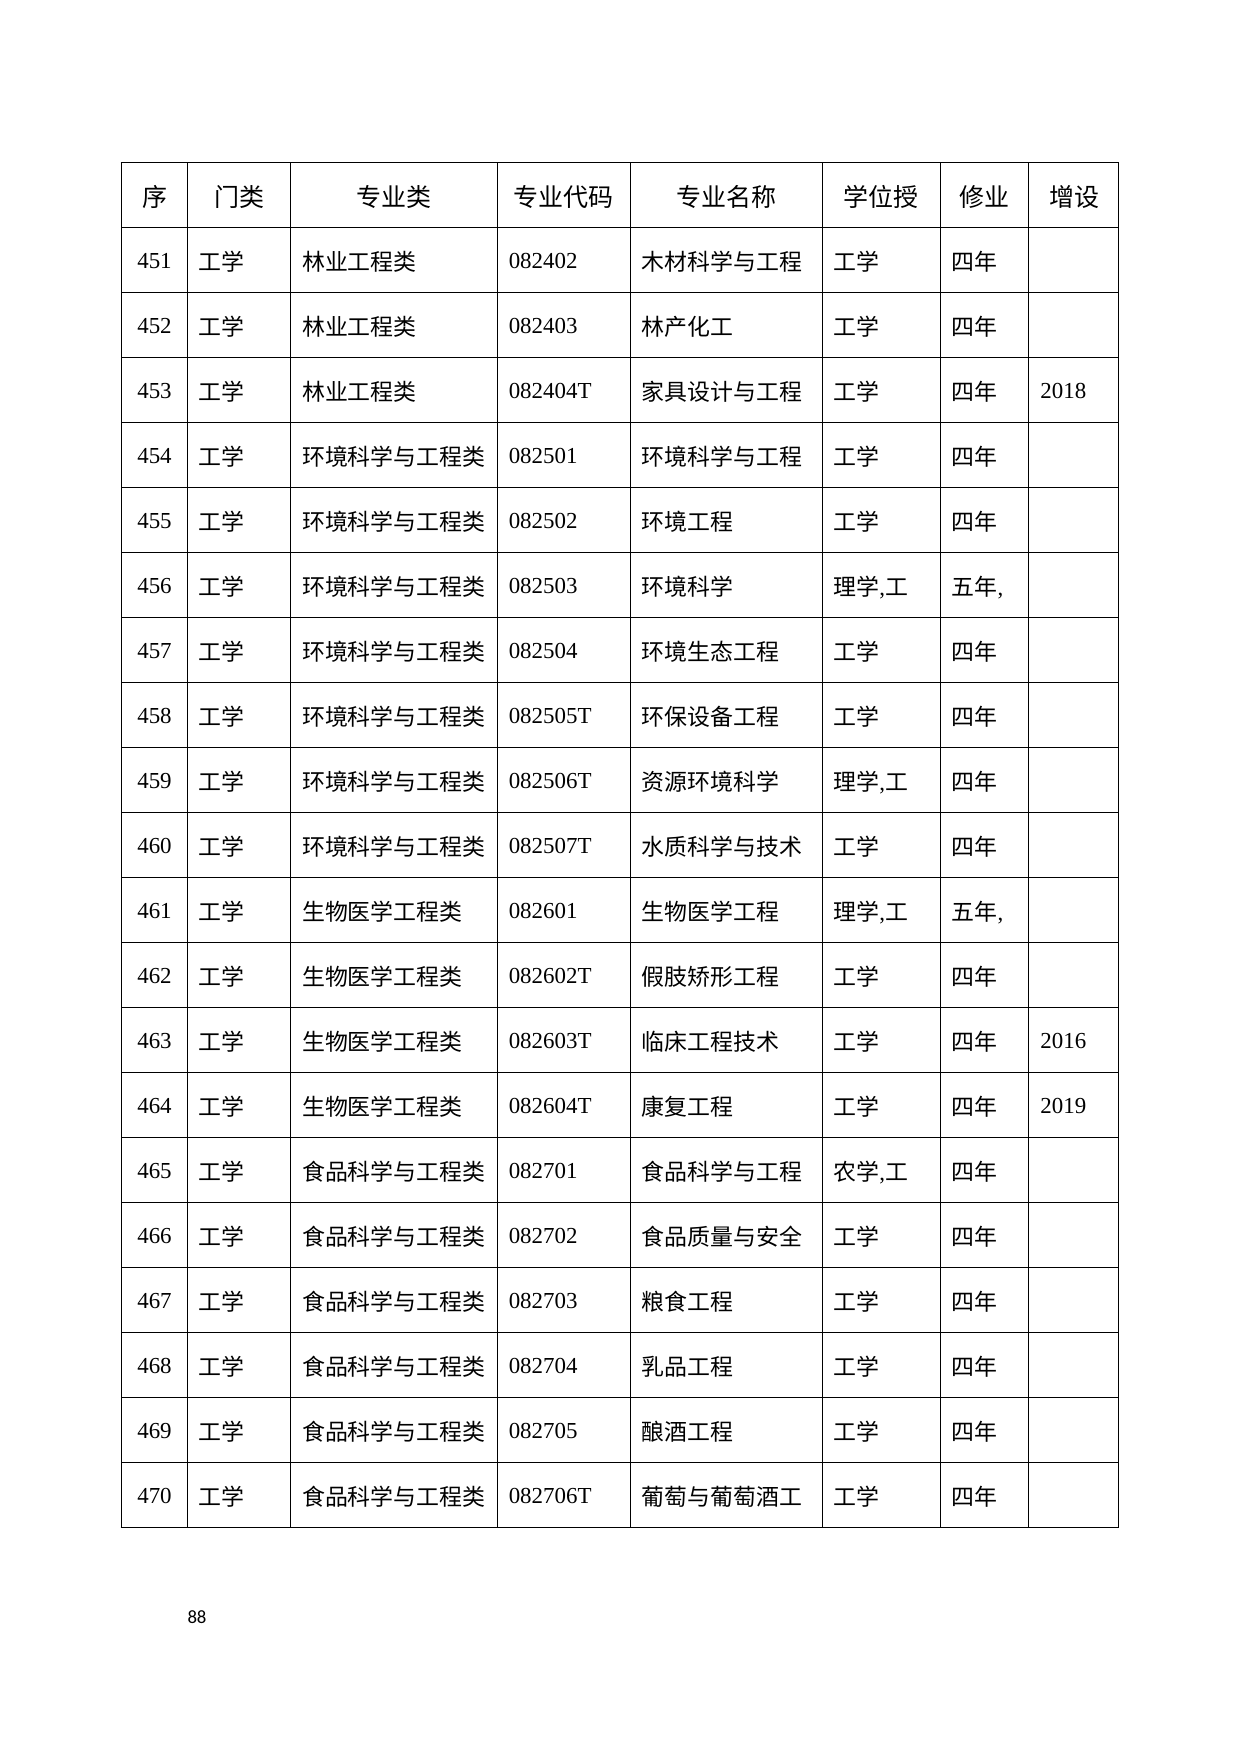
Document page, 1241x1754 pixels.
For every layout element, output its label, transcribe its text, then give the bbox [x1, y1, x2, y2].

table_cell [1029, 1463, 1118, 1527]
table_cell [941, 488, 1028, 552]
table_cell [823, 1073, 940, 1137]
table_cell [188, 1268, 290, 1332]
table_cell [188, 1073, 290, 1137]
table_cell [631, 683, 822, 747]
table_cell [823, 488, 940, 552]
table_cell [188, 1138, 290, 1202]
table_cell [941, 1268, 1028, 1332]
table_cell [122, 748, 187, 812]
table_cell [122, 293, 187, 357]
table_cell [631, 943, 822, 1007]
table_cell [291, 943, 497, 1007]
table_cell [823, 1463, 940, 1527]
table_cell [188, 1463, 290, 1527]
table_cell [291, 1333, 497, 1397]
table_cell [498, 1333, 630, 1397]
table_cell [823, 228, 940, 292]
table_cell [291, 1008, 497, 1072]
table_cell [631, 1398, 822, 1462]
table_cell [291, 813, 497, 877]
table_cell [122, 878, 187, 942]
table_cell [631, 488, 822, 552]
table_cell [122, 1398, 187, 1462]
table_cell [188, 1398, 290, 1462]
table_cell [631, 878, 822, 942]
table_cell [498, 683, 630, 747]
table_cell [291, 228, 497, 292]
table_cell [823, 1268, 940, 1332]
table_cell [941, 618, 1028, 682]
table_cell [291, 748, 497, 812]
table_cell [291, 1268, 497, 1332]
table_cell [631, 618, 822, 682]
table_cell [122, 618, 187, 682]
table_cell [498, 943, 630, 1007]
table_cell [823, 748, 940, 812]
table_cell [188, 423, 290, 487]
table_header 修业年限 [941, 163, 1028, 227]
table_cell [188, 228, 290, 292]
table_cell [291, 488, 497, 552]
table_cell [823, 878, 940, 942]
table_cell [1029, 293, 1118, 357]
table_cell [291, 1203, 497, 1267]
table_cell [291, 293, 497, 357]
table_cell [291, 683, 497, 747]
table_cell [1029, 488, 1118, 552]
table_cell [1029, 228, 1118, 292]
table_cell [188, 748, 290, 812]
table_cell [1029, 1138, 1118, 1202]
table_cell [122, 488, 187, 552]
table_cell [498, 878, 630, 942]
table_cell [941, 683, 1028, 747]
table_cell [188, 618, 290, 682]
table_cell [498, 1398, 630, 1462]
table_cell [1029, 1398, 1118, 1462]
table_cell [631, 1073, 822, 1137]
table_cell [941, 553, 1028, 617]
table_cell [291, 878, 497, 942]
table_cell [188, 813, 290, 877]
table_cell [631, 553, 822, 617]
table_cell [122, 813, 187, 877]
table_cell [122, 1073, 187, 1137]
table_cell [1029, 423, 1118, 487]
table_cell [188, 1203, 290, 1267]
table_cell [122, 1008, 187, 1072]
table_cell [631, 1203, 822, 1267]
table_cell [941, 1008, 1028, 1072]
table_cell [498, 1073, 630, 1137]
table_header 序号 [122, 163, 187, 227]
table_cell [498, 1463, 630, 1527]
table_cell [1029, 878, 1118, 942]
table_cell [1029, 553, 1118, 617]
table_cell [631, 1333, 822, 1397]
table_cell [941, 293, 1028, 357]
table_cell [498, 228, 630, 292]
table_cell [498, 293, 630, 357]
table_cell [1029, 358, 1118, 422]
table_header 门类 [188, 163, 290, 227]
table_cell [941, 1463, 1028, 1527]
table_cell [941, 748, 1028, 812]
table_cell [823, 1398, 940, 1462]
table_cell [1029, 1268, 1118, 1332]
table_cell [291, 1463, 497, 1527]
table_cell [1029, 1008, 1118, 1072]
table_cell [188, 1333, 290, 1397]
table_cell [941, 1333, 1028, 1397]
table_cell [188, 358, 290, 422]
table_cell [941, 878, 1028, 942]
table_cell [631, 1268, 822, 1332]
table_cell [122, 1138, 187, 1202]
table_header 专业代码 [498, 163, 630, 227]
table_header 学位授予门类 [823, 163, 940, 227]
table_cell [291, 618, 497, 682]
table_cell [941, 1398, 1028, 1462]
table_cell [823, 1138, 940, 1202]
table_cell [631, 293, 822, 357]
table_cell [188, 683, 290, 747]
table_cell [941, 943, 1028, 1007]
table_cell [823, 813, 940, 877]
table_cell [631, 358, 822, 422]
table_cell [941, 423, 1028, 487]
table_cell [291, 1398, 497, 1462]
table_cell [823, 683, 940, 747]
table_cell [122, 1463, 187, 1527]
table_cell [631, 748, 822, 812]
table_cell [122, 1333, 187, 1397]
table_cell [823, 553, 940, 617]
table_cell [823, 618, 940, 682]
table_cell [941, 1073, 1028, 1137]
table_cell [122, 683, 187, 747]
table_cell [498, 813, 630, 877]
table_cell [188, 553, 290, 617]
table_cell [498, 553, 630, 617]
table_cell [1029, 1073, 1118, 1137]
table_header 增设年份 [1029, 163, 1118, 227]
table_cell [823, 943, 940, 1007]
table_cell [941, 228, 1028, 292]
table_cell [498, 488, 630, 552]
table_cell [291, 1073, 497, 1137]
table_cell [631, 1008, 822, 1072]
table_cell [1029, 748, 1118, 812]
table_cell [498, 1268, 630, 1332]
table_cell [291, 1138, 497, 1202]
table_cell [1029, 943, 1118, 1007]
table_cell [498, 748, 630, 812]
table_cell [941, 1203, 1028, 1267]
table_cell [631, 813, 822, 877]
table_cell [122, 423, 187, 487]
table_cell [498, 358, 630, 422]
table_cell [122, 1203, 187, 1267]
table_header 专业名称 [631, 163, 822, 227]
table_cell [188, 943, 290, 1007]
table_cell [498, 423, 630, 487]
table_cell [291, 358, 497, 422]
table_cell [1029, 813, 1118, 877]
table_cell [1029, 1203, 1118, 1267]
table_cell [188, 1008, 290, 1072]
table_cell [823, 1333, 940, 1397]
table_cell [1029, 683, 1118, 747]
table_header 专业类 [291, 163, 497, 227]
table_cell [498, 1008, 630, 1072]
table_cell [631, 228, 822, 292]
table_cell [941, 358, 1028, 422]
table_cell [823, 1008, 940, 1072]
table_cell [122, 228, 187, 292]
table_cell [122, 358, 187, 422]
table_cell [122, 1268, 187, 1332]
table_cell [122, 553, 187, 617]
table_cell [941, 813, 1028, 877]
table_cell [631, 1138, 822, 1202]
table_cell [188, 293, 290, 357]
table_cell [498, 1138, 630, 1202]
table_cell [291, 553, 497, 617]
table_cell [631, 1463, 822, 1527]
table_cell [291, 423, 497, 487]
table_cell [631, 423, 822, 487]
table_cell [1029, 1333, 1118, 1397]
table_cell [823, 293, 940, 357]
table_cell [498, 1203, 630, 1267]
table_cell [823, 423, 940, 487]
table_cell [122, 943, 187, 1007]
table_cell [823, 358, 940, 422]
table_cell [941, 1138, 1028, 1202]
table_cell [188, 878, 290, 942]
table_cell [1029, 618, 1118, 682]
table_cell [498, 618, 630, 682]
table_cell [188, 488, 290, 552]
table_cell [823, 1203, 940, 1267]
